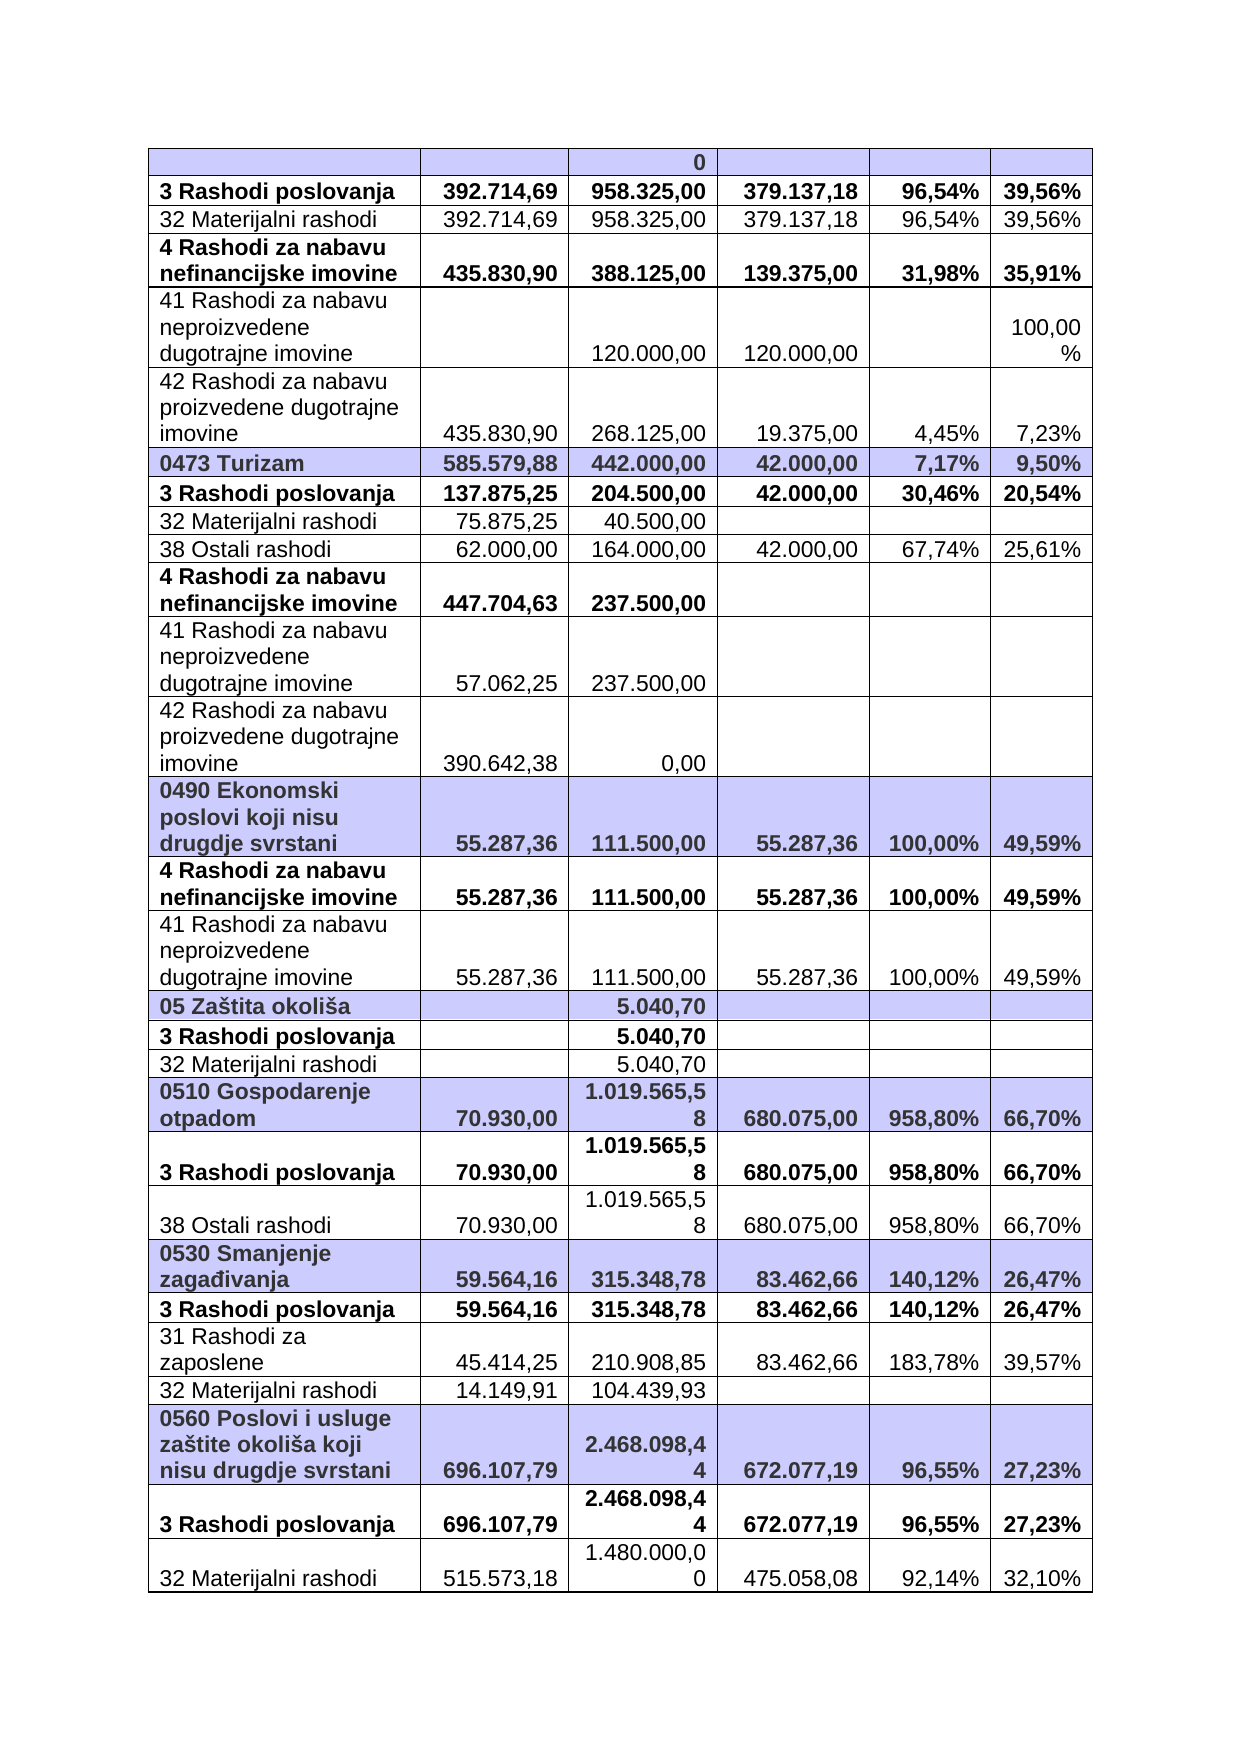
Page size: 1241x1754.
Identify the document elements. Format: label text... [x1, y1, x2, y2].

table_cell [870, 288, 990, 367]
table_cell 49,59% [991, 777, 1092, 856]
table_cell [870, 1377, 990, 1404]
table_cell 41 Rashodi za nabavu neproizvedene dugotrajne imovine [149, 288, 420, 367]
table_cell [991, 1050, 1092, 1077]
table_cell 55.287,36 [718, 911, 869, 990]
table_cell 140,12% [870, 1240, 990, 1292]
table_cell 27,23% [991, 1485, 1092, 1538]
table_cell [421, 1021, 568, 1049]
table_cell [421, 288, 568, 367]
table_cell 3 Rashodi poslovanja [149, 1132, 420, 1185]
table_cell 31,98% [870, 234, 990, 286]
table_cell 958.325,00 [569, 206, 717, 233]
table_cell 1.019.565,58 [569, 1078, 717, 1131]
table_cell 828.545,59 [421, 149, 568, 175]
table_cell 42.000,00 [718, 448, 869, 476]
table_cell 7,23% [991, 368, 1092, 447]
table_cell 31 Rashodi za zaposlene [149, 1323, 420, 1376]
table_cell 379.137,18 [718, 176, 869, 204]
table_cell 25,61% [991, 535, 1092, 562]
table_cell [870, 1050, 990, 1077]
table_cell 32 Materijalni rashodi [149, 1539, 420, 1591]
table_cell 41 Rashodi za nabavu neproizvedene dugotrajne imovine [149, 911, 420, 990]
table_cell 120.000,00 [718, 288, 869, 367]
table_cell [718, 697, 869, 776]
table_cell 137.875,25 [421, 477, 568, 506]
table_cell 680.075,00 [718, 1078, 869, 1131]
table_cell 42 Rashodi za nabavu proizvedene dugotrajne imovine [149, 697, 420, 776]
table_cell 70.930,00 [421, 1078, 568, 1131]
table_cell 32 Materijalni rashodi [149, 206, 420, 233]
table_cell 75.875,25 [421, 507, 568, 534]
table_cell 42 Rashodi za nabavu proizvedene dugotrajne imovine [149, 368, 420, 447]
table_cell 140,12% [870, 1293, 990, 1322]
table_cell 4,45% [870, 368, 990, 447]
table_cell 40.500,00 [569, 507, 717, 534]
table_cell 315.348,78 [569, 1293, 717, 1322]
table_cell 392.714,69 [421, 206, 568, 233]
table_cell [870, 563, 990, 616]
table_cell 62,58% [870, 149, 990, 175]
table_cell 1.480.000,00 [569, 1539, 717, 1591]
table_cell 0510 Gospodarenje otpadom [149, 1078, 420, 1131]
table_cell 958,80% [870, 1078, 990, 1131]
table_cell 92,14% [870, 1539, 990, 1591]
table_cell 83.462,66 [718, 1293, 869, 1322]
table_cell 435.830,90 [421, 368, 568, 447]
table_cell 392.714,69 [421, 176, 568, 204]
table_cell 696.107,79 [421, 1405, 568, 1484]
table_cell 96,55% [870, 1405, 990, 1484]
table_cell 120.000,00 [569, 288, 717, 367]
table_cell 435.830,90 [421, 234, 568, 286]
table_cell 379.137,18 [718, 206, 869, 233]
table_cell 66,70% [991, 1132, 1092, 1185]
table_cell 42.000,00 [718, 535, 869, 562]
table_cell 3 Rashodi poslovanja [149, 477, 420, 506]
table_cell 26,47% [991, 1240, 1092, 1292]
table_cell [991, 563, 1092, 616]
table_cell 38 Ostali rashodi [149, 535, 420, 562]
table_cell 518.512,18 [718, 149, 869, 175]
table_cell 59.564,16 [421, 1240, 568, 1292]
table_cell [718, 507, 869, 534]
table_cell 100,00% [991, 288, 1092, 367]
table_cell 5.040,70 [569, 1021, 717, 1049]
table_cell [991, 1021, 1092, 1049]
table_cell 32,10% [991, 1539, 1092, 1591]
table_cell 585.579,88 [421, 448, 568, 476]
table_cell [421, 1050, 568, 1077]
table_cell 66,70% [991, 1078, 1092, 1131]
table_cell 96,55% [870, 1485, 990, 1538]
table_cell 111.500,00 [569, 857, 717, 910]
table_cell 49,59% [991, 911, 1092, 990]
table_cell 96,54% [870, 206, 990, 233]
table_cell 38 Ostali rashodi [149, 1186, 420, 1238]
table_cell 104.439,93 [569, 1377, 717, 1404]
table_cell 672.077,19 [718, 1405, 869, 1484]
table_cell 55.287,36 [421, 857, 568, 910]
table_cell 70.930,00 [421, 1132, 568, 1185]
table_cell 100,00% [870, 911, 990, 990]
table_cell 20,54% [991, 477, 1092, 506]
table_cell 05 Zaštita okoliša [149, 991, 420, 1019]
table_cell 111.500,00 [569, 777, 717, 856]
table_cell 100,00% [870, 777, 990, 856]
table_cell 57.062,25 [421, 617, 568, 696]
table_cell 447.704,63 [421, 563, 568, 616]
table_cell [870, 991, 990, 1019]
table_cell 3 Rashodi poslovanja [149, 1485, 420, 1538]
table_cell [991, 617, 1092, 696]
table_cell 32 Materijalni rashodi [149, 1050, 420, 1077]
table_cell 32 Materijalni rashodi [149, 507, 420, 534]
table_cell 0473 Turizam [149, 448, 420, 476]
table_cell 475.058,08 [718, 1539, 869, 1591]
table_cell 237.500,00 [569, 563, 717, 616]
table_cell 1.019.565,58 [569, 1186, 717, 1238]
table_cell 5.040,70 [569, 991, 717, 1019]
table_cell 268.125,00 [569, 368, 717, 447]
table_cell 59.564,16 [421, 1293, 568, 1322]
table_cell 14.149,91 [421, 1377, 568, 1404]
table_cell [991, 697, 1092, 776]
table_cell 9,50% [991, 448, 1092, 476]
table_cell 39,56% [991, 176, 1092, 204]
table_cell 26,47% [991, 1293, 1092, 1322]
table_cell 442.000,00 [569, 448, 717, 476]
table_cell 0490 Ekonomski poslovi koji nisu drugdje svrstani [149, 777, 420, 856]
table_cell 49,59% [991, 857, 1092, 910]
table_cell 204.500,00 [569, 477, 717, 506]
table_cell 55.287,36 [718, 777, 869, 856]
table_cell 390.642,38 [421, 697, 568, 776]
table_cell [991, 1377, 1092, 1404]
table_cell 139.375,00 [718, 234, 869, 286]
table_cell 0,00 [569, 697, 717, 776]
table_cell [718, 617, 869, 696]
table_cell 3 Rashodi poslovanja [149, 1293, 420, 1322]
table_cell [718, 563, 869, 616]
table_cell [870, 1021, 990, 1049]
table_cell 696.107,79 [421, 1485, 568, 1538]
table_cell 96,54% [870, 176, 990, 204]
table_cell 388.125,00 [569, 234, 717, 286]
table_cell [718, 991, 869, 1019]
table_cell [149, 149, 420, 175]
table_cell 55.287,36 [718, 857, 869, 910]
table_cell [870, 617, 990, 696]
table_cell [421, 991, 568, 1019]
table_cell 680.075,00 [718, 1132, 869, 1185]
table_cell 672.077,19 [718, 1485, 869, 1538]
table_cell 0530 Smanjenje zagađivanja [149, 1240, 420, 1292]
table_cell 39,56% [991, 206, 1092, 233]
table_cell 5.040,70 [569, 1050, 717, 1077]
table_cell 83.462,66 [718, 1240, 869, 1292]
table_cell 1.346.450,00 [569, 149, 717, 175]
table_cell 62.000,00 [421, 535, 568, 562]
table_cell [870, 697, 990, 776]
table_cell 19.375,00 [718, 368, 869, 447]
table_cell 680.075,00 [718, 1186, 869, 1238]
table_cell [718, 1021, 869, 1049]
table_cell 958.325,00 [569, 176, 717, 204]
table_cell 2.468.098,44 [569, 1485, 717, 1538]
table_cell 958,80% [870, 1132, 990, 1185]
table_cell 183,78% [870, 1323, 990, 1376]
table_cell 83.462,66 [718, 1323, 869, 1376]
table_cell [718, 1050, 869, 1077]
table_cell 210.908,85 [569, 1323, 717, 1376]
table_cell 70.930,00 [421, 1186, 568, 1238]
table_cell 3 Rashodi poslovanja [149, 176, 420, 204]
table_cell 237.500,00 [569, 617, 717, 696]
table_cell 67,74% [870, 535, 990, 562]
table_cell 45.414,25 [421, 1323, 568, 1376]
table_cell 30,46% [870, 477, 990, 506]
table_cell 164.000,00 [569, 535, 717, 562]
table_cell 7,17% [870, 448, 990, 476]
table_cell [991, 507, 1092, 534]
table_cell 958,80% [870, 1186, 990, 1238]
table_cell 100,00% [870, 857, 990, 910]
table_cell 35,91% [991, 234, 1092, 286]
table_cell 66,70% [991, 1186, 1092, 1238]
table_cell 38,51% [991, 149, 1092, 175]
table_cell 55.287,36 [421, 911, 568, 990]
table_cell 55.287,36 [421, 777, 568, 856]
table_cell [718, 1377, 869, 1404]
table_cell 4 Rashodi za nabavu nefinancijske imovine [149, 857, 420, 910]
table_cell 0560 Poslovi i usluge zaštite okoliša koji nisu drugdje svrstani [149, 1405, 420, 1484]
table_cell 4 Rashodi za nabavu nefinancijske imovine [149, 563, 420, 616]
table_cell [870, 507, 990, 534]
table_cell 3 Rashodi poslovanja [149, 1021, 420, 1049]
table_cell 32 Materijalni rashodi [149, 1377, 420, 1404]
table_cell 42.000,00 [718, 477, 869, 506]
table_cell [991, 991, 1092, 1019]
table_cell 315.348,78 [569, 1240, 717, 1292]
table_cell 41 Rashodi za nabavu neproizvedene dugotrajne imovine [149, 617, 420, 696]
table_cell 515.573,18 [421, 1539, 568, 1591]
table_cell 2.468.098,44 [569, 1405, 717, 1484]
table_cell 111.500,00 [569, 911, 717, 990]
table_cell 27,23% [991, 1405, 1092, 1484]
table_cell 4 Rashodi za nabavu nefinancijske imovine [149, 234, 420, 286]
table_cell 1.019.565,58 [569, 1132, 717, 1185]
table_cell 39,57% [991, 1323, 1092, 1376]
